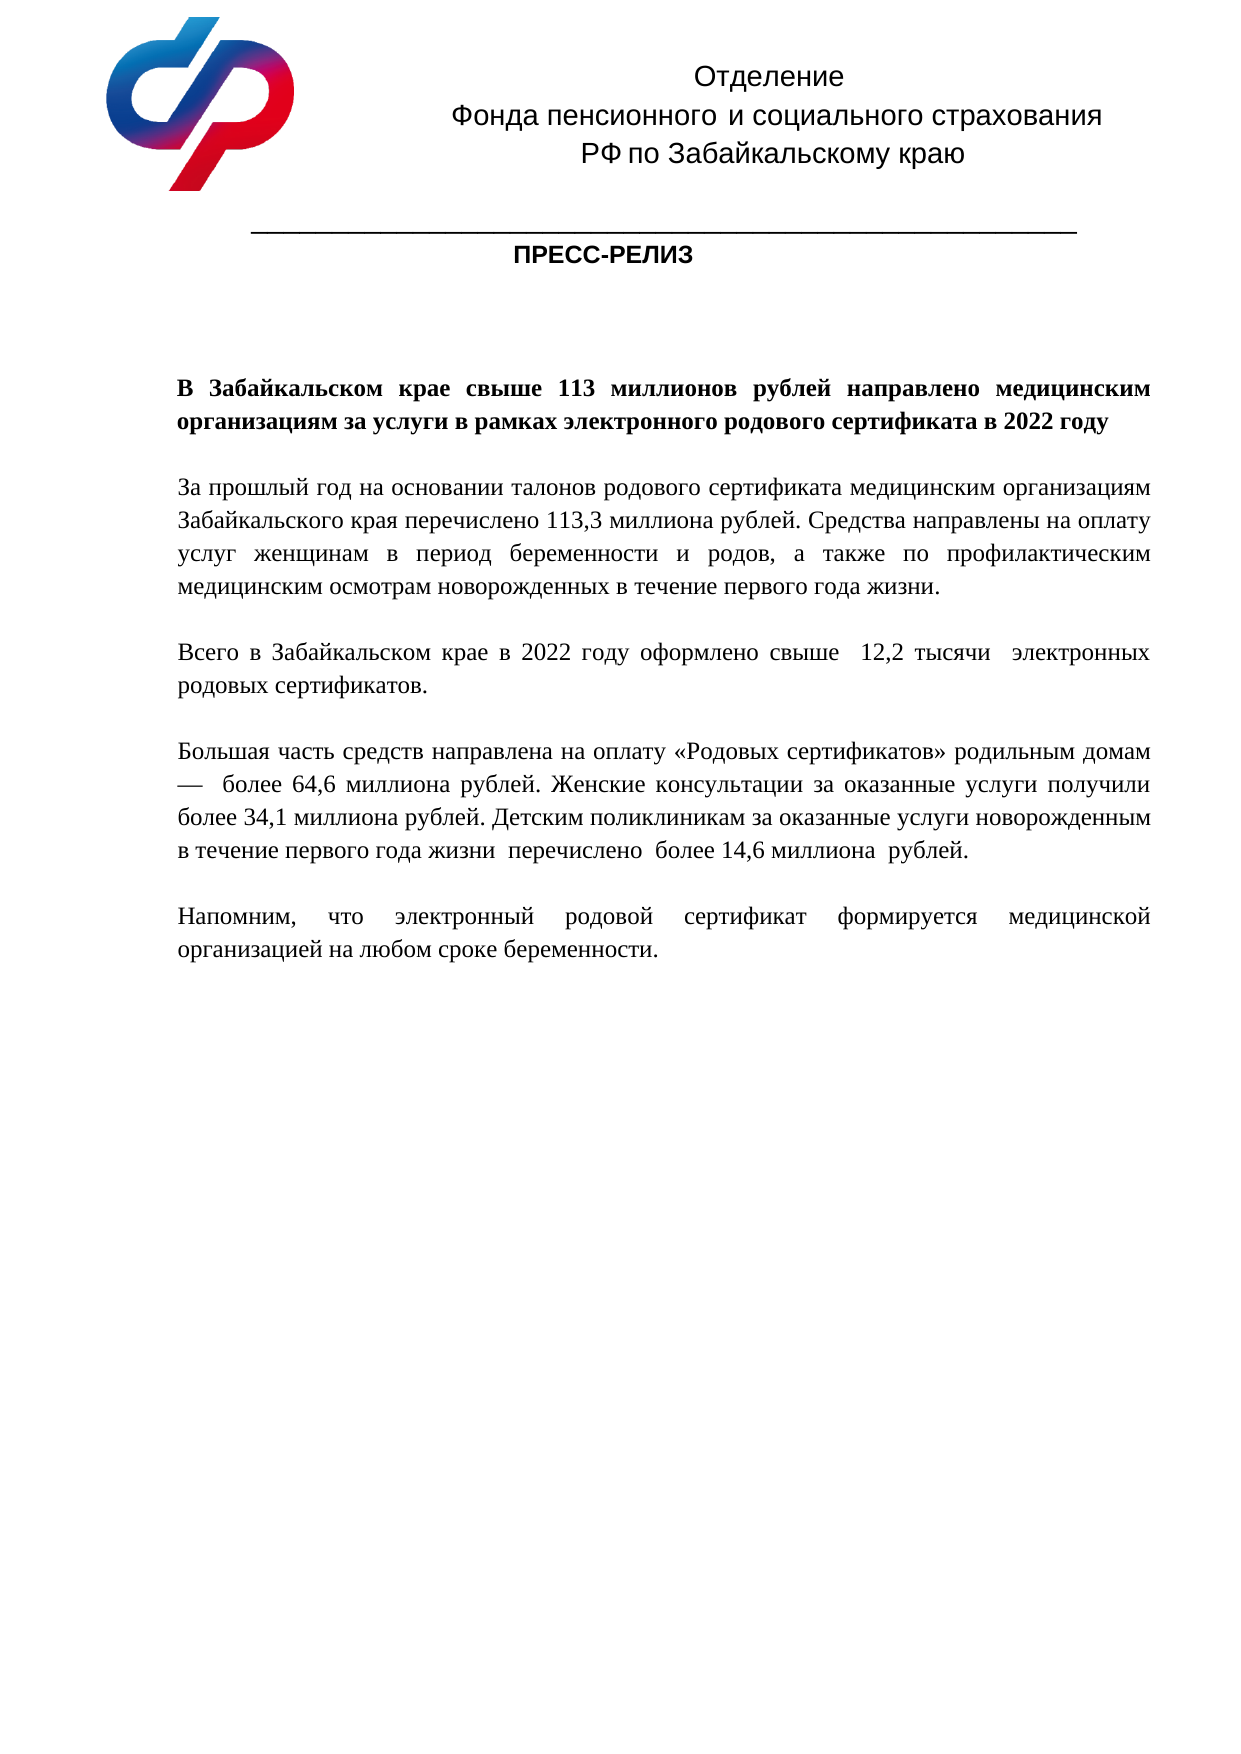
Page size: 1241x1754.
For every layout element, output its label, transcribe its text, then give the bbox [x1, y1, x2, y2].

text РФ по Забайкальскому краю [294, 136, 1152, 170]
text Большая часть средств направлена на оплату «Родовых сертификатов» родильным домам — более 64,6 миллиона рублей. Женские консультации за оказанные услуги получили более 34,1 миллиона рублей. Детским поликлиникам за оказанные услуги новорожденным в течение первого года жизни перечислено более 14,6 миллиона рублей. [177, 736, 1152, 864]
text В Забайкальском крае свыше 113 миллионов рублей направлено медицинским организациям за услуги в рамках электронного родового сертификата в 2022 году [177, 373, 1152, 435]
picture [106, 17, 294, 191]
text ___________________________________________________ ПРЕСС-РЕЛИЗ [251, 175, 1152, 269]
text За прошлый год на основании талонов родового сертификата медицинским организациям Забайкальского края перечислено 113,3 миллиона рублей. Средства направлены на оплату услуг женщинам в период беременности и родов, а также по профилактическим медицинским осмотрам новорожденных в течение первого года жизни. [177, 472, 1152, 600]
text Всего в Забайкальском крае в 2022 году оформлено свыше 12,2 тысячи электронных родовых сертификатов. [177, 637, 1152, 699]
text Фонда пенсионного и социального страхования [294, 98, 1152, 131]
text Отделение [294, 59, 1152, 93]
text Напомним, что электронный родовой сертификат формируется медицинской организацией на любом сроке беременности. [177, 901, 1152, 963]
